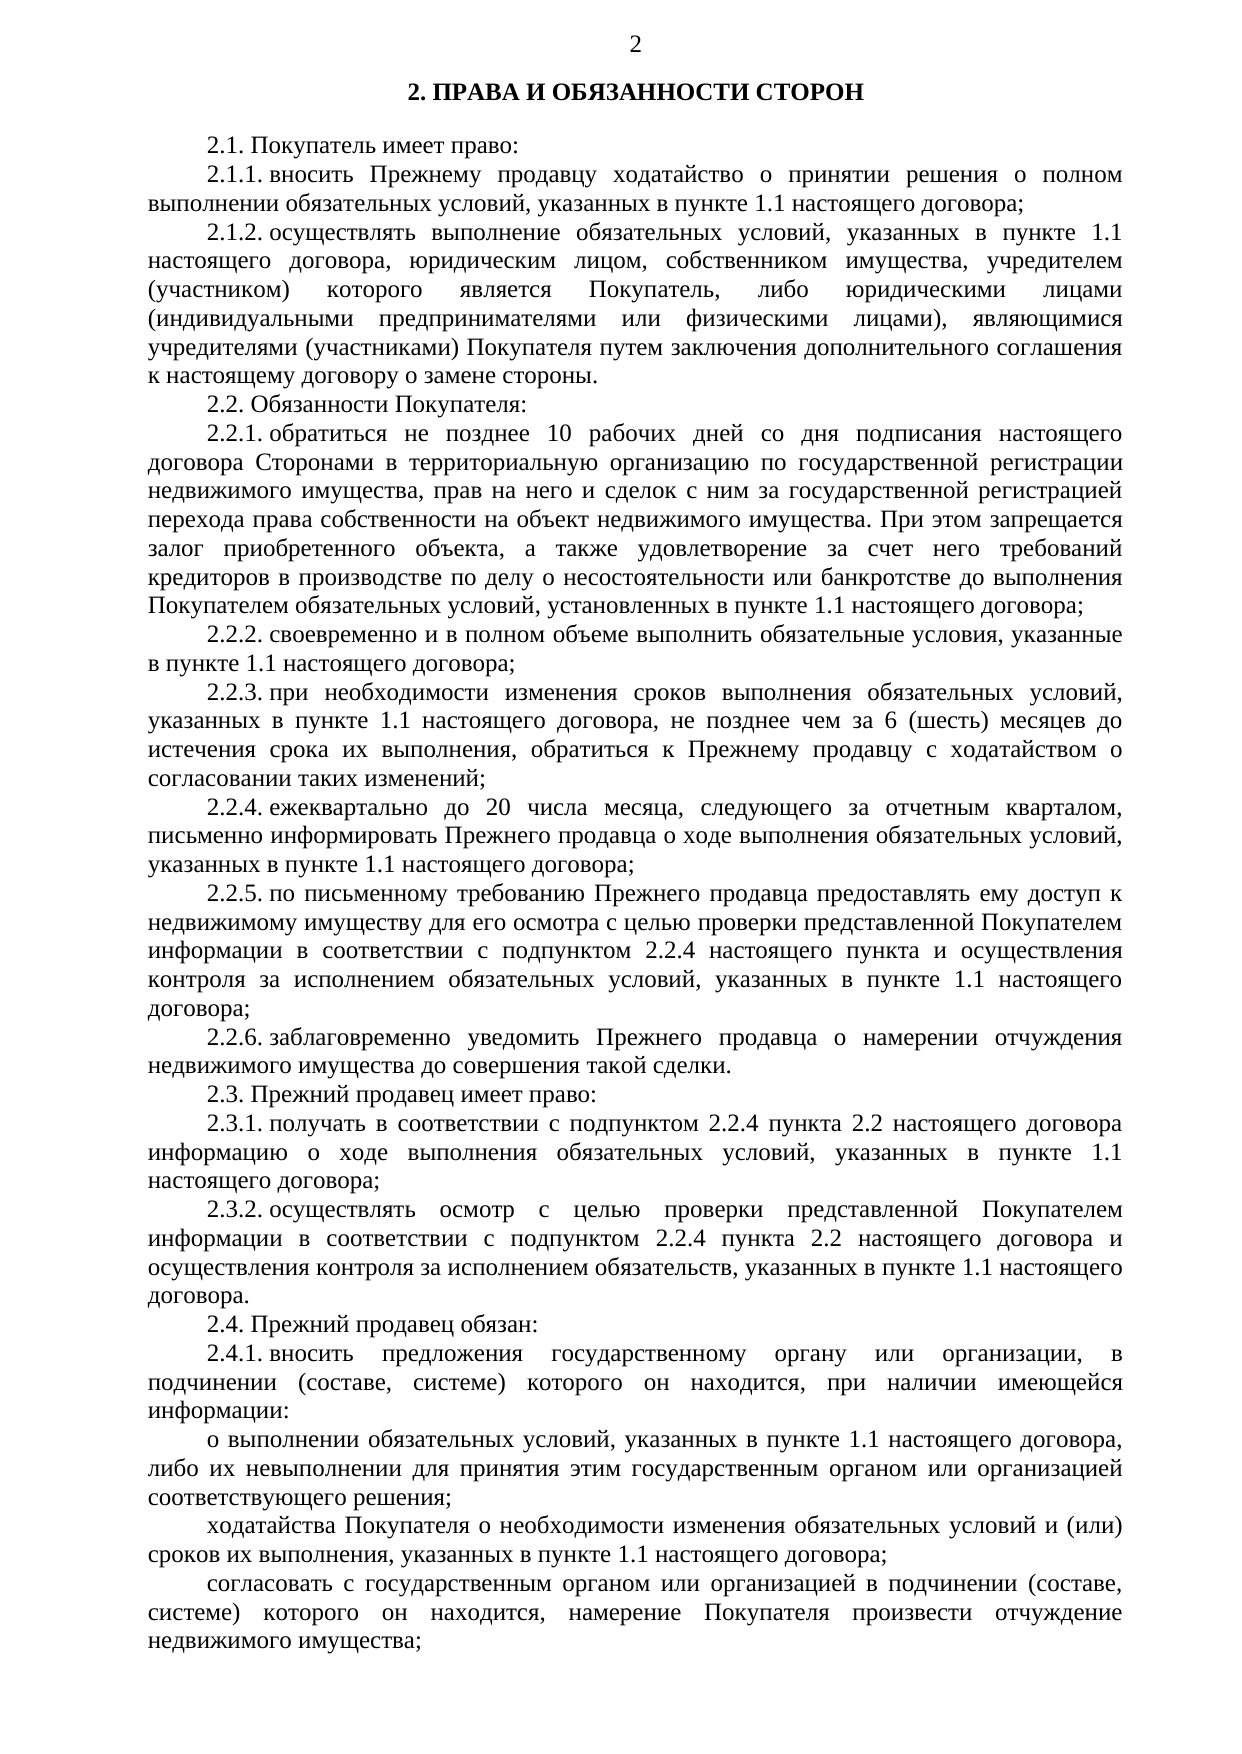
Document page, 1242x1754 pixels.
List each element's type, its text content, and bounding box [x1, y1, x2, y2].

text 2.2.2. своевременно и в полном объеме выполнить обязательные условия, указанные в пункте 1.1 настоящего договора; [148, 619, 1123, 677]
text 2.4. Прежний продавец обязан: [148, 1309, 1123, 1338]
text 2.2.1. обратиться не позднее 10 рабочих дней со дня подписания настоящего договора Сторонами в территориальную организацию по государственной регистрации недвижимого имущества, прав на него и сделок с ним за государственной регистрацией перехода права собственности на объект недвижимого имущества. При этом запрещается залог приобретенного объекта, а также удовлетворение за счет него требований кредиторов в производстве по делу о несостоятельности или банкротстве до выполнения Покупателем обязательных условий, установленных в пункте 1.1 настоящего договора; [148, 418, 1123, 619]
text согласовать с государственным органом или организацией в подчинении (составе, системе) которого он находится, намерение Покупателя произвести отчуждение недвижимого имущества; [148, 1568, 1123, 1654]
text 2.1. Покупатель имеет право: [148, 131, 1123, 159]
text 2.2. Обязанности Покупателя: [148, 389, 1123, 418]
text ходатайства Покупателя о необходимости изменения обязательных условий и (или) сроков их выполнения, указанных в пункте 1.1 настоящего договора; [148, 1511, 1123, 1568]
text 2.1.1. вносить Прежнему продавцу ходатайство о принятии решения о полном выполнении обязательных условий, указанных в пункте 1.1 настоящего договора; [148, 159, 1123, 217]
text 2.2.6. заблаговременно уведомить Прежнего продавца о намерении отчуждения недвижимого имущества до совершения такой сделки. [148, 1022, 1123, 1079]
text 2. ПРАВА И ОБЯЗАННОСТИ СТОРОН [148, 77, 1123, 106]
text 2.2.5. по письменному требованию Прежнего продавца предоставлять ему доступ к недвижимому имуществу для его осмотра с целью проверки представленной Покупателем информации в соответствии с подпунктом 2.2.4 настоящего пункта и осуществления контроля за исполнением обязательных условий, указанных в пункте 1.1 настоящего договора; [148, 878, 1123, 1022]
text 2.2.3. при необходимости изменения сроков выполнения обязательных условий, указанных в пункте 1.1 настоящего договора, не позднее чем за 6 (шесть) месяцев до истечения срока их выполнения, обратиться к Прежнему продавцу с ходатайством о согласовании таких изменений; [148, 677, 1123, 792]
text 2.3.1. получать в соответствии с подпунктом 2.2.4 пункта 2.2 настоящего договора информацию о ходе выполнения обязательных условий, указанных в пункте 1.1 настоящего договора; [148, 1108, 1123, 1194]
text 2.3. Прежний продавец имеет право: [148, 1079, 1123, 1108]
text 2.1.2. осуществлять выполнение обязательных условий, указанных в пункте 1.1 настоящего договора, юридическим лицом, собственником имущества, учредителем (участником) которого является Покупатель, либо юридическими лицами (индивидуальными предпринимателями или физическими лицами), являющимися учредителями (участниками) Покупателя путем заключения дополнительного соглашения к настоящему договору о замене стороны. [148, 217, 1123, 389]
text 2.2.4. ежеквартально до 20 числа месяца, следующего за отчетным кварталом, письменно информировать Прежнего продавца о ходе выполнения обязательных условий, указанных в пункте 1.1 настоящего договора; [148, 792, 1123, 878]
text 2.4.1. вносить предложения государственному органу или организации, в подчинении (составе, системе) которого он находится, при наличии имеющейся информации: [148, 1338, 1123, 1424]
text о выполнении обязательных условий, указанных в пункте 1.1 настоящего договора, либо их невыполнении для принятия этим государственным органом или организацией соответствующего решения; [148, 1424, 1123, 1511]
text 2.3.2. осуществлять осмотр с целью проверки представленной Покупателем информации в соответствии с подпунктом 2.2.4 пункта 2.2 настоящего договора и осуществления контроля за исполнением обязательств, указанных в пункте 1.1 настоящего договора. [148, 1194, 1123, 1309]
